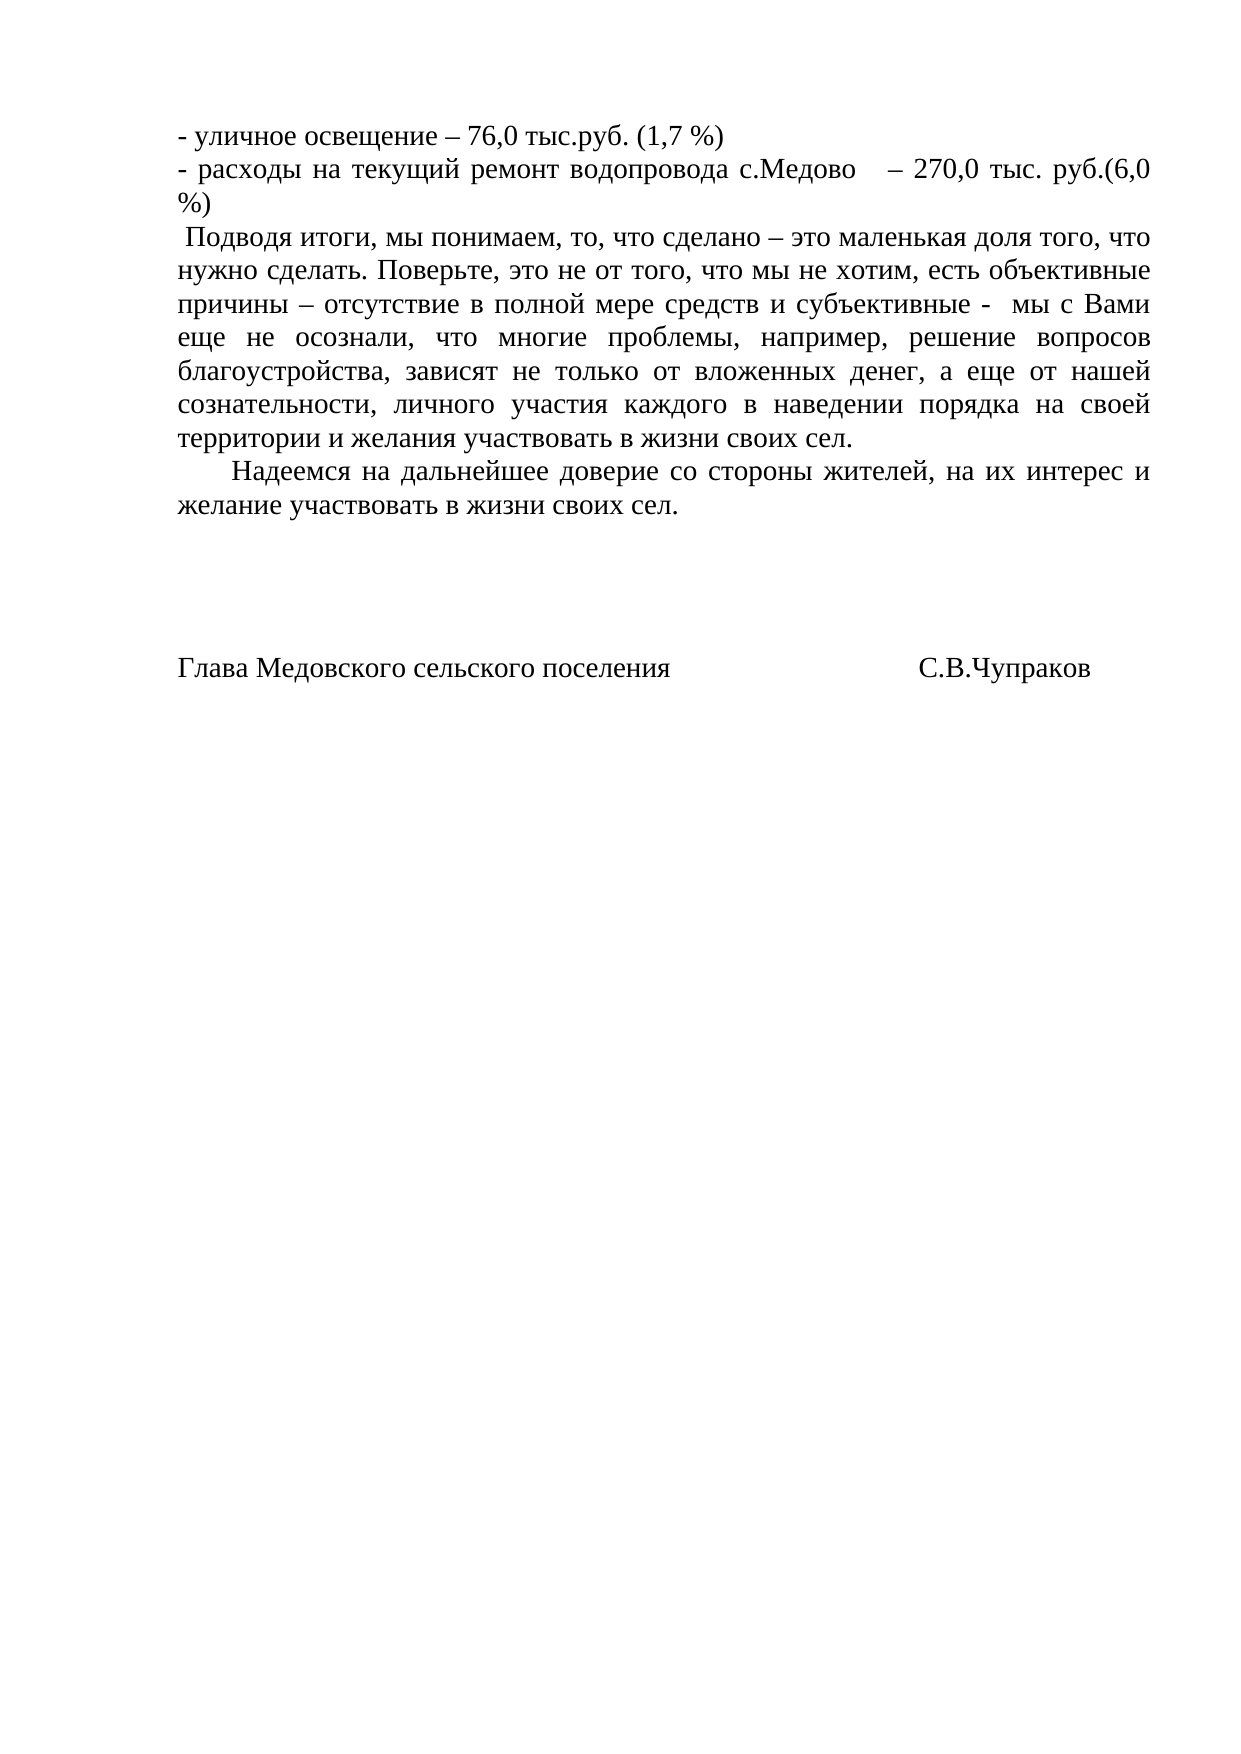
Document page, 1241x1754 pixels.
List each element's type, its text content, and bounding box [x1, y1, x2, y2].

text - уличное освещение – 76,0 тыс.руб. (1,7 %) [177, 118, 1152, 152]
text - расходы на текущий ремонт водопровода с.Медово – 270,0 тыс. руб.(6,0 %) [177, 152, 1152, 219]
text Глава Медовского сельского поселения С.В.Чупраков [177, 650, 1152, 683]
text Надеемся на дальнейшее доверие со стороны жителей, на их интерес и желание участвовать в жизни своих сел. [177, 453, 1152, 521]
text Подводя итоги, мы понимаем, то, что сделано – это маленькая доля того, что нужно сделать. Поверьте, это не от того, что мы не хотим, есть объективные причины – отсутствие в полной мере средств и субъективные - мы с Вами еще не осознали, что многие проблемы, например, решение вопросов благоустройства, зависят не только от вложенных денег, а еще от нашей сознательности, личного участия каждого в наведении порядка на своей территории и желания участвовать в жизни своих сел. [177, 219, 1152, 453]
